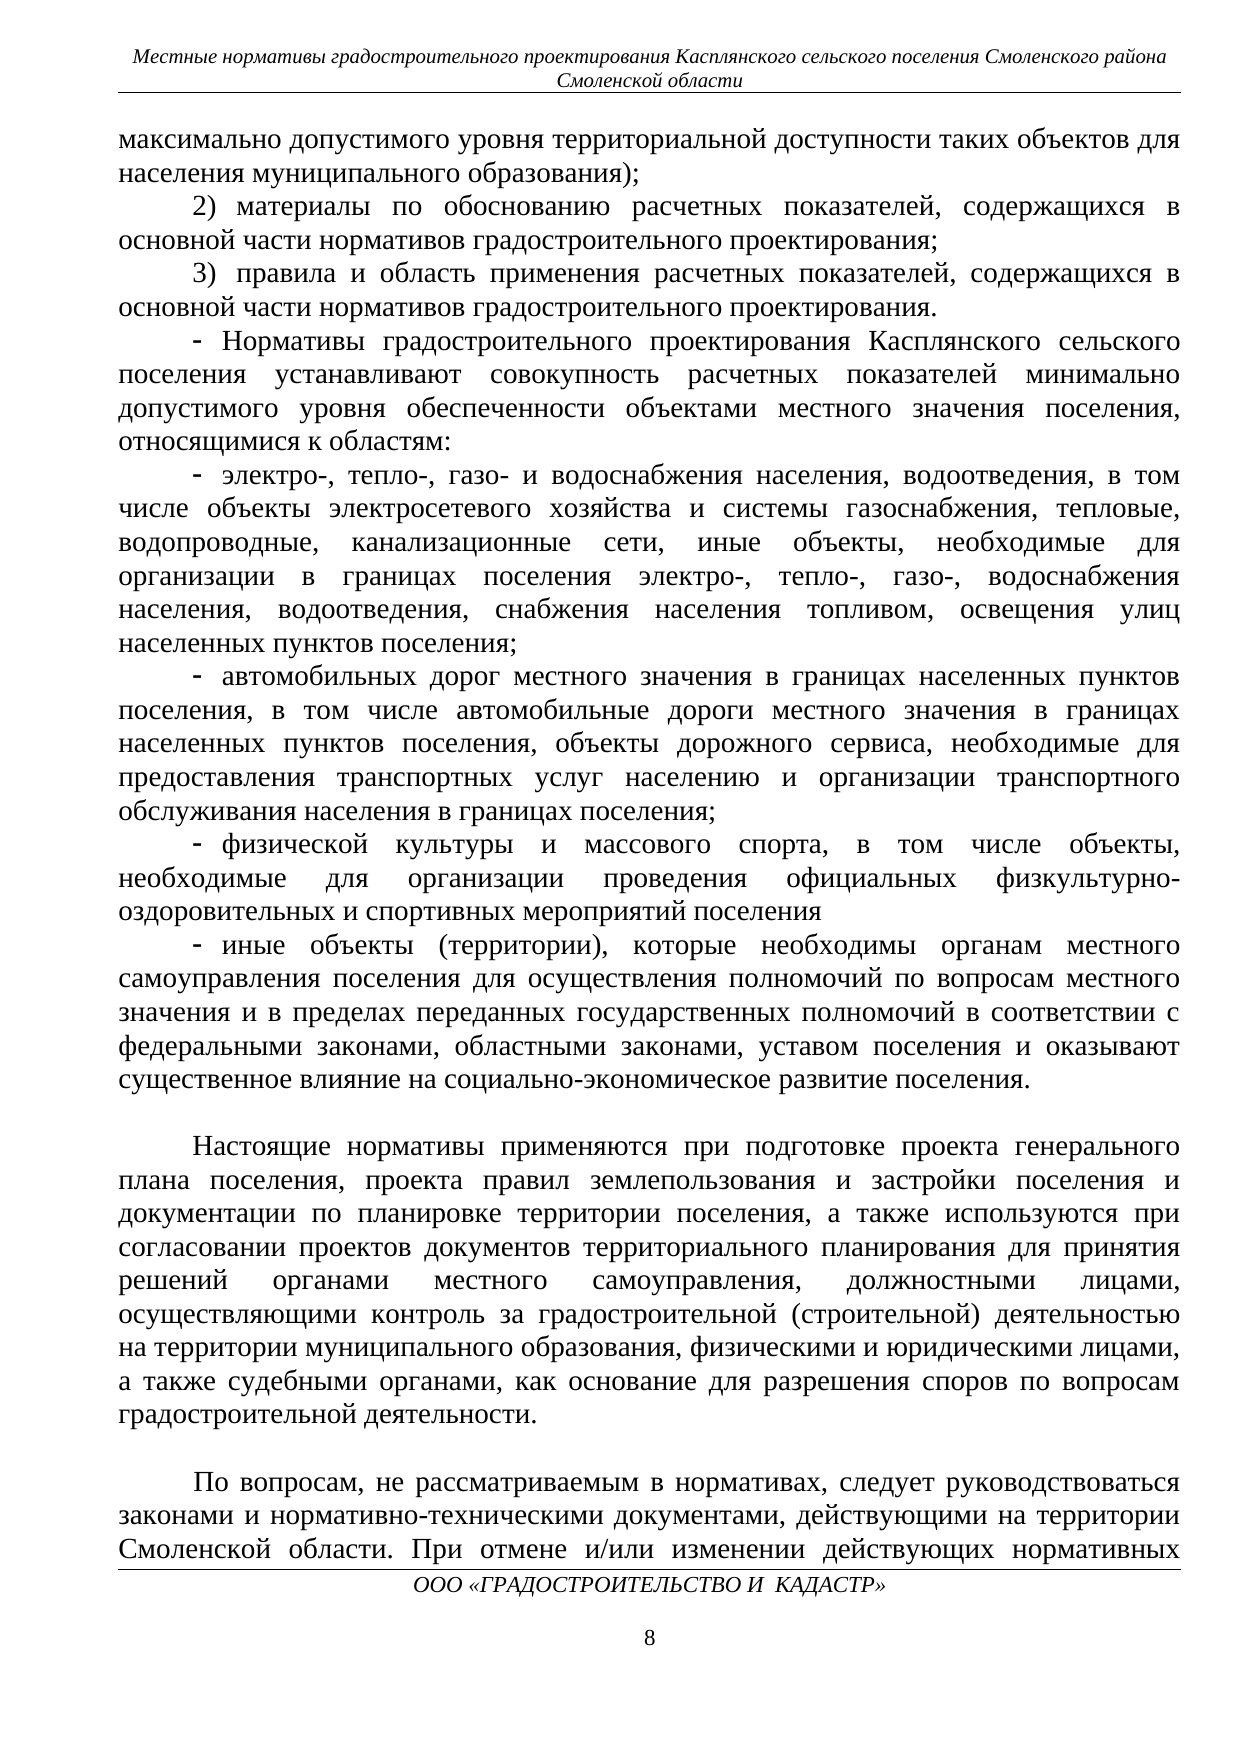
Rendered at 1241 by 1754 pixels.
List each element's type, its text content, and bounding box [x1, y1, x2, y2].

text Настоящие нормативы применяются при подготовке проекта генерального плана поселения, проекта правил землепользования и застройки поселения и документации по планировке территории поселения, а также используются при согласовании проектов документов территориального планирования для принятия решений органами местного самоуправления, должностными лицами, осуществляющими контроль за градостроительной (строительной) деятельностью на территории муниципального образования, физическими и юридическими лицами, а также судебными органами, как основание для разрешения споров по вопросам градостроительной деятельности. [118, 1128, 1181, 1430]
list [118, 121, 1181, 188]
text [118, 1464, 1181, 1564]
list Нормативы градостроительного проектирования Касплянского сельского поселения устанавливают совокупность расчетных показателей минимально допустимого уровня обеспеченности объектами местного значения поселения, относящимися к областям: [118, 323, 1181, 457]
list электро-, тепло-, газо- и водоснабжения населения, водоотведения, в том числе объекты электросетевого хозяйства и системы газоснабжения, тепловые, водопроводные, канализационные сети, иные объекты, необходимые для организации в границах поселения электро-, тепло-, газо-, водоснабжения населения, водоотведения, снабжения населения топливом, освещения улиц населенных пунктов поселения; [118, 457, 1181, 658]
list материалы по обоснованию расчетных показателей, содержащихся в основной части нормативов градостроительного проектирования; [118, 188, 1181, 256]
list автомобильных дорог местного значения в границах населенных пунктов поселения, в том числе автомобильные дороги местного значения в границах населенных пунктов поселения, объекты дорожного сервиса, необходимые для предоставления транспортных услуг населению и организации транспортного обслуживания населения в границах поселения; [118, 658, 1181, 826]
list правила и область применения расчетных показателей, содержащихся в основной части нормативов градостроительного проектирования. [118, 256, 1181, 323]
list физической культуры и массового спорта, в том числе объекты, необходимые для организации проведения официальных физкультурно-оздоровительных и спортивных мероприятий поселения [118, 826, 1181, 927]
list иные объекты (территории), которые необходимы органам местного самоуправления поселения для осуществления полномочий по вопросам местного значения и в пределах переданных государственных полномочий в соответствии с федеральными законами, областными законами, уставом поселения и оказывают существенное влияние на социально-экономическое развитие поселения. [118, 927, 1181, 1095]
